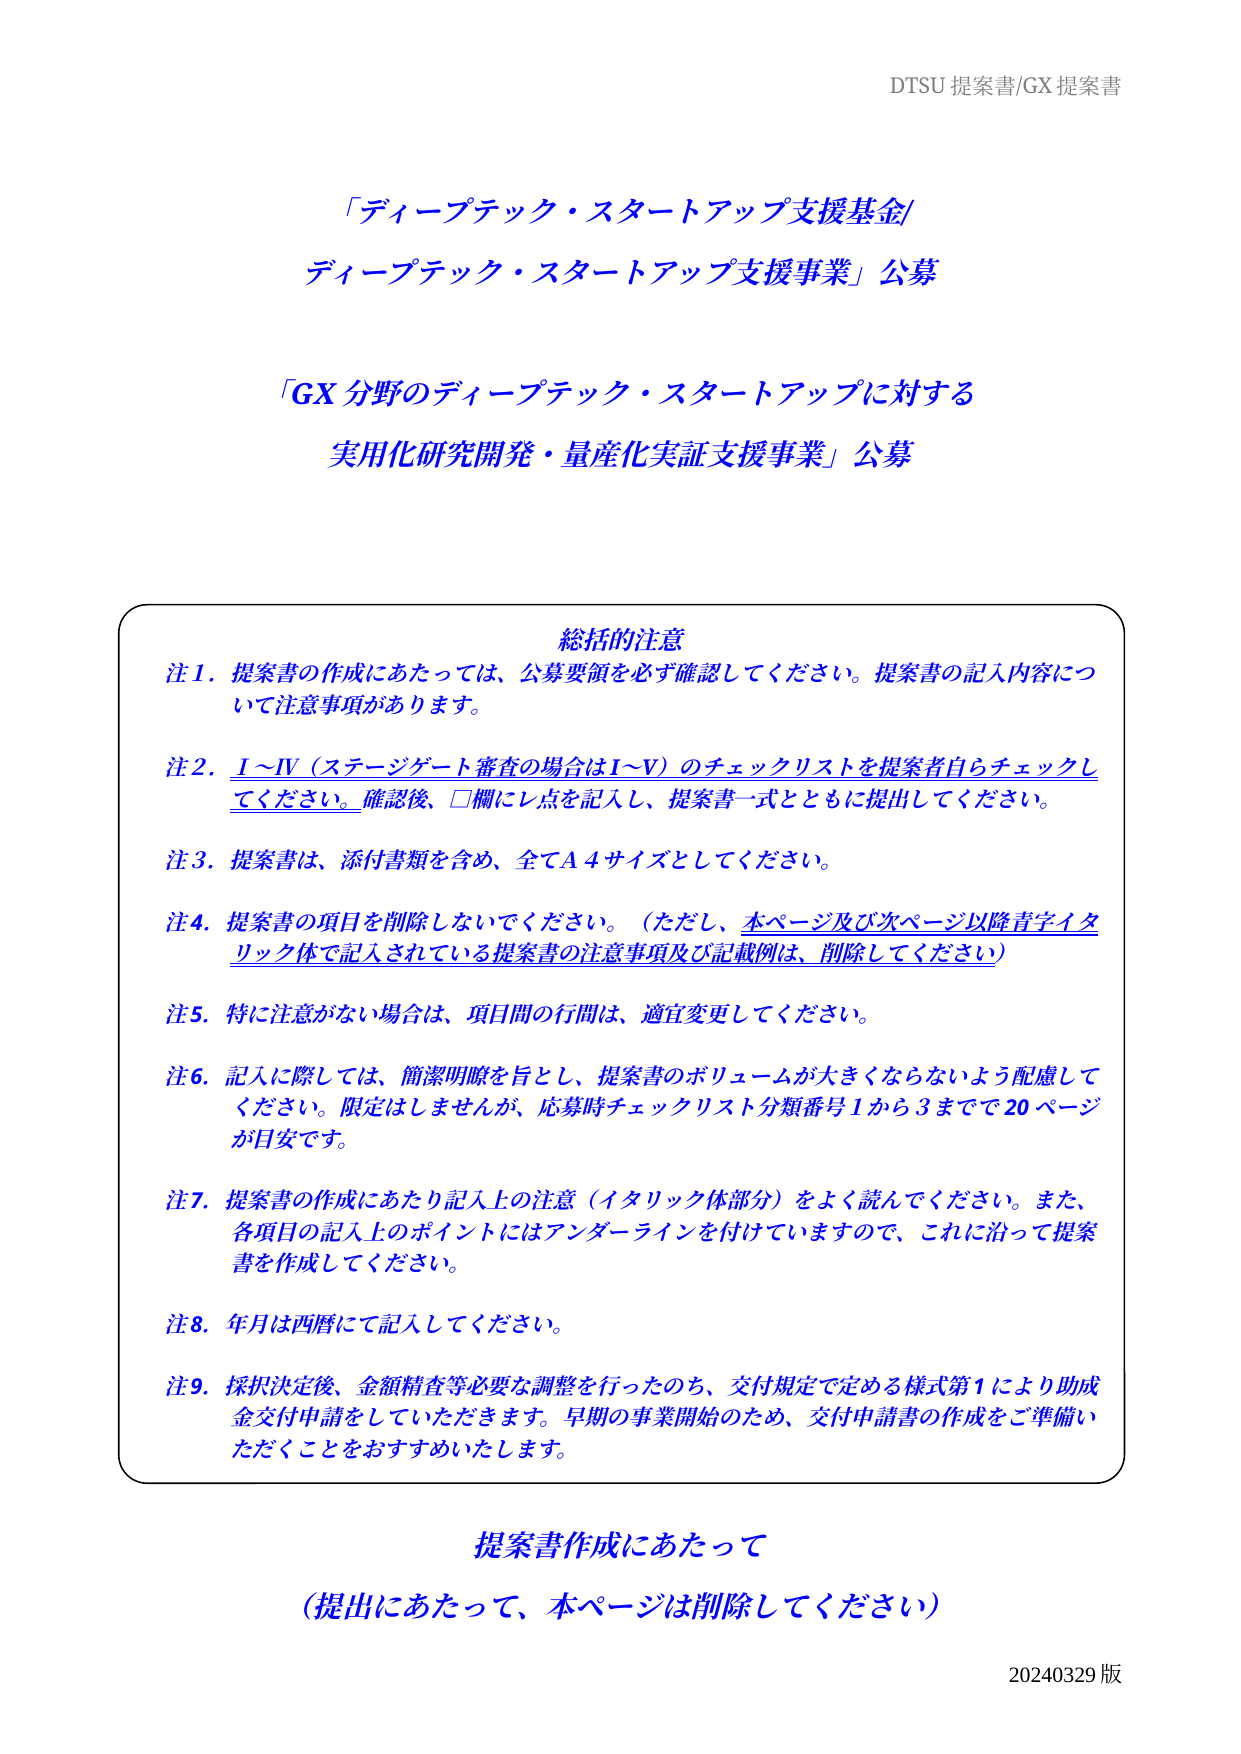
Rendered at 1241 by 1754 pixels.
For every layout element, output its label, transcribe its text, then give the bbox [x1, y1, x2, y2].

text （提出にあたって、本ページは削除してください） [118, 1574, 1122, 1635]
text ディープテック・スタートアップ支援事業」公募 [118, 240, 1122, 301]
text 提案書作成にあたって [120, 606, 1122, 1482]
text 提案書作成にあたって [118, 543, 1122, 625]
text 提案書作成にあたって [118, 1463, 1122, 1574]
text 「GX分野のディープテック・スタートアップに対する [118, 362, 1122, 422]
text 実用化研究開発・量産化実証支援事業」公募 [118, 422, 1122, 483]
text 「ディープテック・スタートアップ支援基金/ [118, 180, 1122, 240]
